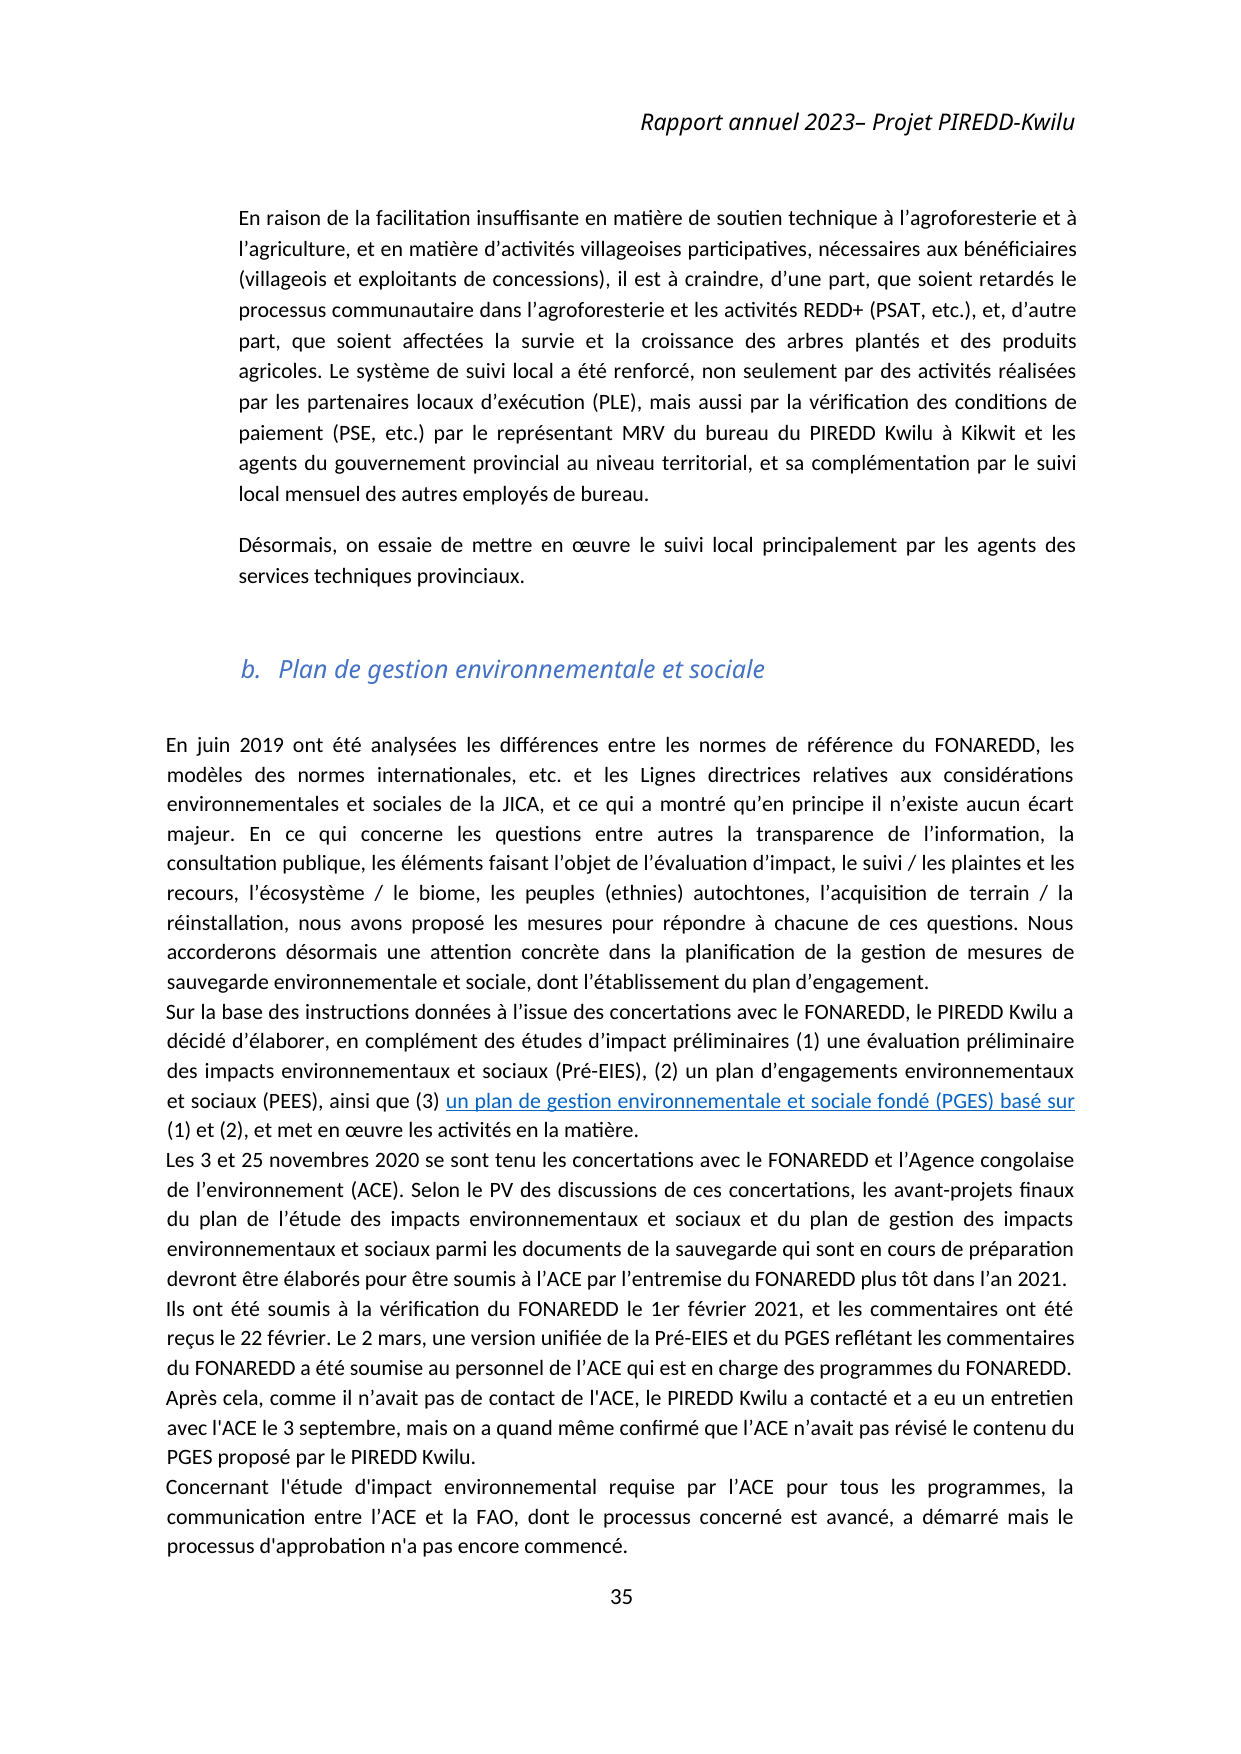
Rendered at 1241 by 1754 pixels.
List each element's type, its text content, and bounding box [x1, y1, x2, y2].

text Sur la base des instructions données à l’issue des concertations avec le FONAREDD, le PIREDD Kwilu a décidé d’élaborer, en complément des études d’impact préliminaires (1) une évaluation préliminaire des impacts environnementaux et sociaux (Pré-EIES), (2) un plan d’engagements environnementaux et sociaux (PEES), ainsi que (3) un plan de gestion environnementale et sociale fondé (PGES) basé sur (1) et (2), et met en œuvre les activités en la matière. [166, 998, 1075, 1143]
list Plan de gestion environnementale et sociale [241, 652, 1075, 686]
text Ils ont été soumis à la vérification du FONAREDD le 1er février 2021, et les commentaires ont été reçus le 22 février. Le 2 mars, une version unifiée de la Pré-EIES et du PGES reflétant les commentaires du FONAREDD a été soumise au personnel de l’ACE qui est en charge des programmes du FONAREDD. [166, 1295, 1075, 1381]
text Les 3 et 25 novembres 2020 se sont tenu les concertations avec le FONAREDD et l’Agence congolaise de l’environnement (ACE). Selon le PV des discussions de ces concertations, les avant-projets finaux du plan de l’étude des impacts environnementaux et sociaux et du plan de gestion des impacts environnementaux et sociaux parmi les documents de la sauvegarde qui sont en cours de préparation devront être élaborés pour être soumis à l’ACE par l’entremise du FONAREDD plus tôt dans l’an 2021. [166, 1146, 1075, 1291]
text En raison de la facilitation insuffisante en matière de soutien technique à l’agroforesterie et à l’agriculture, et en matière d’activités villageoises participatives, nécessaires aux bénéficiaires (villageois et exploitants de concessions), il est à craindre, d’une part, que soient retardés le processus communautaire dans l’agroforesterie et les activités REDD+ (PSAT, etc.), et, d’autre part, que soient affectées la survie et la croissance des arbres plantés et des produits agricoles. Le système de suivi local a été renforcé, non seulement par des activités réalisées par les partenaires locaux d’exécution (PLE), mais aussi par la vérification des conditions de paiement (PSE, etc.) par le représentant MRV du bureau du PIREDD Kwilu à Kikwit et les agents du gouvernement provincial au niveau territorial, et sa complémentation par le suivi local mensuel des autres employés de bureau. [238, 204, 1078, 507]
text Concernant l'étude d'impact environnemental requise par l’ACE pour tous les programmes, la communication entre l’ACE et la FAO, dont le processus concerné est avancé, a démarré mais le processus d'approbation n'a pas encore commencé. [166, 1473, 1075, 1559]
text Désormais, on essaie de mettre en œuvre le suivi local principalement par les agents des services techniques provinciaux. [238, 531, 1078, 589]
text En juin 2019 ont été analysées les différences entre les normes de référence du FONAREDD, les modèles des normes internationales, etc. et les Lignes directrices relatives aux considérations environnementales et sociales de la JICA, et ce qui a montré qu’en principe il n’existe aucun écart majeur. En ce qui concerne les questions entre autres la transparence de l’information, la consultation publique, les éléments faisant l’objet de l’évaluation d’impact, le suivi / les plaintes et les recours, l’écosystème / le biome, les peuples (ethnies) autochtones, l’acquisition de terrain / la réinstallation, nous avons proposé les mesures pour répondre à chacune de ces questions. Nous accorderons désormais une attention concrète dans la planification de la gestion de mesures de sauvegarde environnementale et sociale, dont l’établissement du plan d’engagement. [166, 731, 1075, 994]
text Après cela, comme il n’avait pas de contact de l'ACE, le PIREDD Kwilu a contacté et a eu un entretien avec l'ACE le 3 septembre, mais on a quand même confirmé que l’ACE n’avait pas révisé le contenu du PGES proposé par le PIREDD Kwilu. [166, 1384, 1075, 1470]
